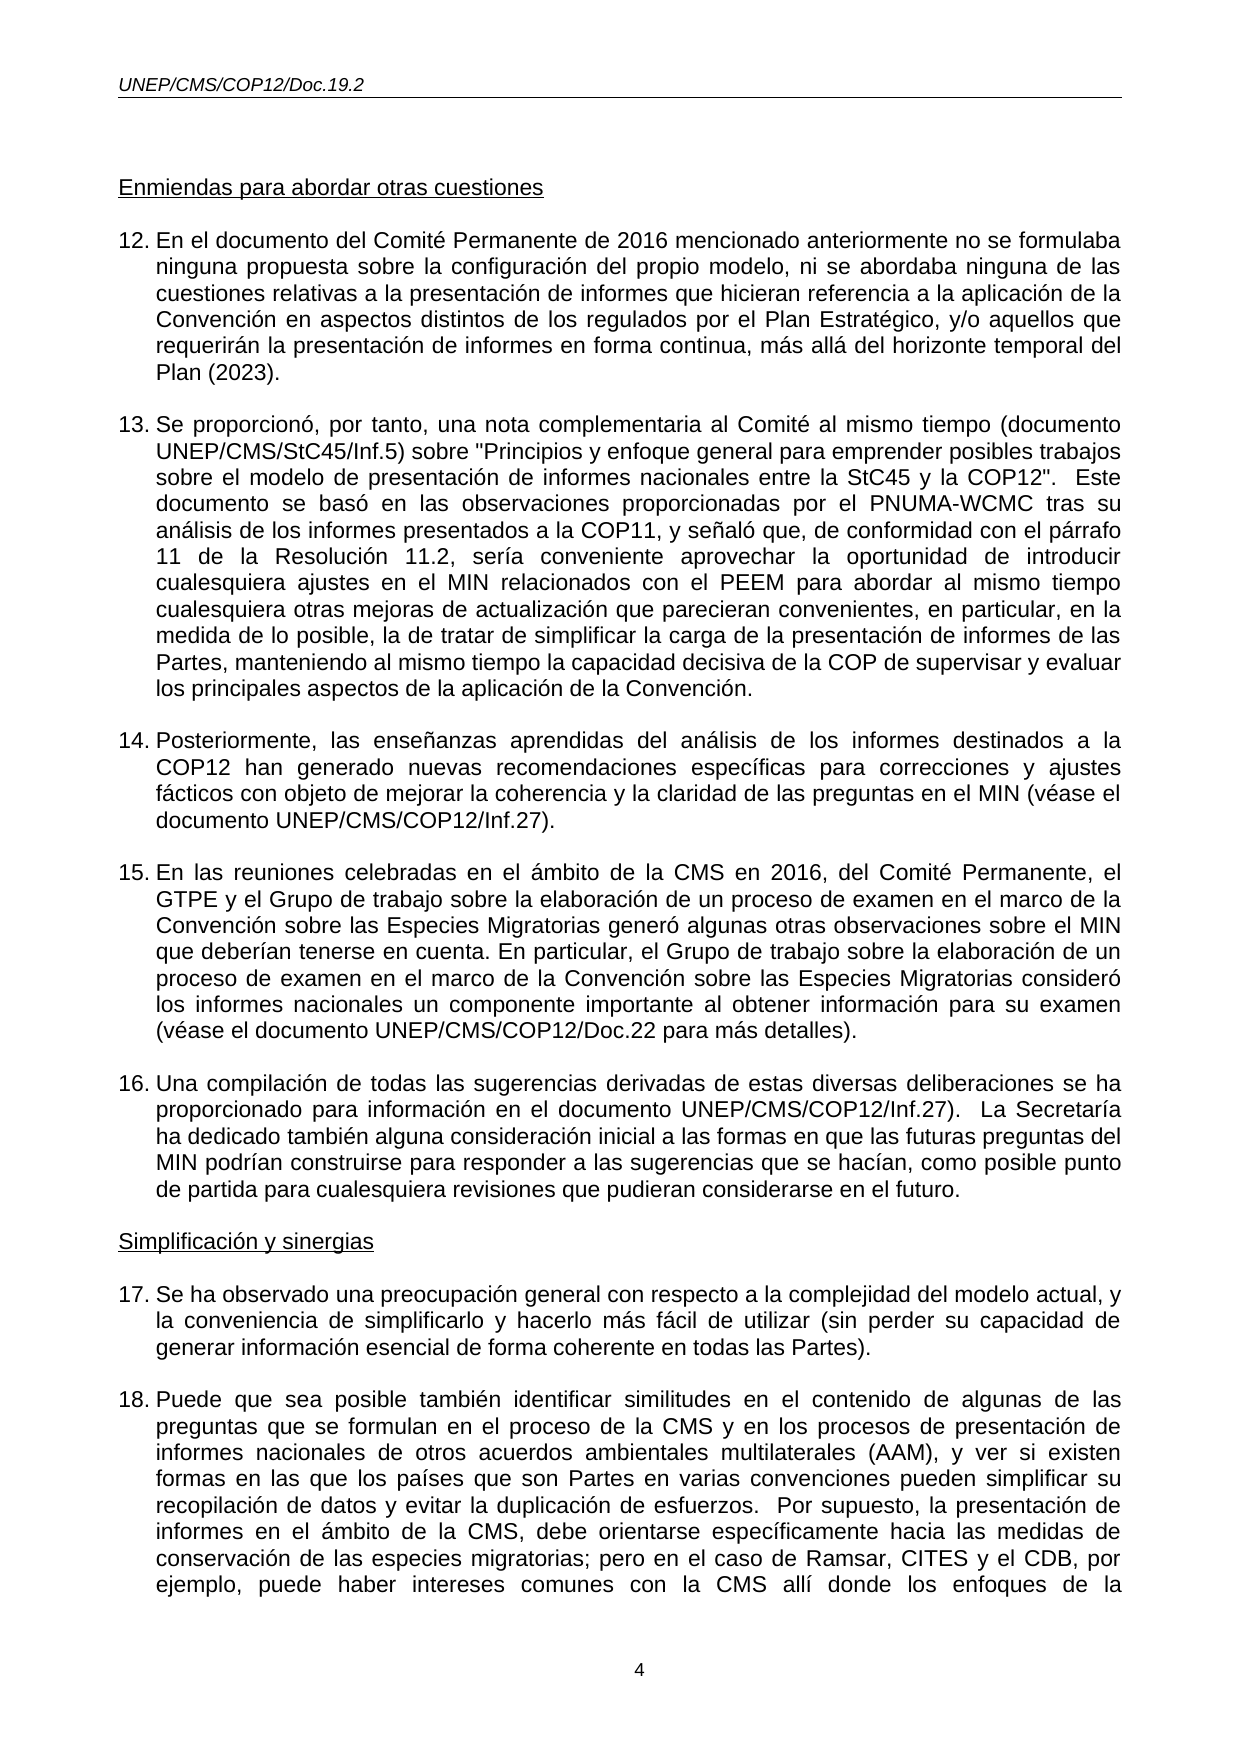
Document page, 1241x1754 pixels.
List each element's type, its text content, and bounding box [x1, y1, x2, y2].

text 13. Se proporcionó, por tanto, una nota complementaria al Comité al mismo tiempo (documento UNEP/CMS/StC45/Inf.5) sobre "Principios y enfoque general para emprender posibles trabajos sobre el modelo de presentación de informes nacionales entre la StC45 y la COP12". Este documento se basó en las observaciones proporcionadas por el PNUMA-WCMC tras su análisis de los informes presentados a la COP11, y señaló que, de conformidad con el párrafo 11 de la Resolución 11.2, sería conveniente aprovechar la oportunidad de introducir cualesquiera ajustes en el MIN relacionados con el PEEM para abordar al mismo tiempo cualesquiera otras mejoras de actualización que parecieran convenientes, en particular, en la medida de lo posible, la de tratar de simplificar la carga de la presentación de informes de las Partes, manteniendo al mismo tiempo la capacidad decisiva de la COP de supervisar y evaluar los principales aspectos de la aplicación de la Convención. [118, 411, 1122, 701]
text 15. En las reuniones celebradas en el ámbito de la CMS en 2016, del Comité Permanente, el GTPE y el Grupo de trabajo sobre la elaboración de un proceso de examen en el marco de la Convención sobre las Especies Migratorias generó algunas otras observaciones sobre el MIN que deberían tenerse en cuenta. En particular, el Grupo de trabajo sobre la elaboración de un proceso de examen en el marco de la Convención sobre las Especies Migratorias consideró los informes nacionales un componente importante al obtener información para su examen (véase el documento UNEP/CMS/COP12/Doc.22 para más detalles). [118, 859, 1122, 1044]
text 14. Posteriormente, las enseñanzas aprendidas del análisis de los informes destinados a la COP12 han generado nuevas recomendaciones específicas para correcciones y ajustes fácticos con objeto de mejorar la coherencia y la claridad de las preguntas en el MIN (véase el documento UNEP/CMS/COP12/Inf.27). [118, 727, 1122, 833]
text 17. Se ha observado una preocupación general con respecto a la complejidad del modelo actual, y la conveniencia de simplificarlo y hacerlo más fácil de utilizar (sin perder su capacidad de generar información esencial de forma coherente en todas las Partes). [118, 1281, 1122, 1360]
text 12. En el documento del Comité Permanente de 2016 mencionado anteriormente no se formulaba ninguna propuesta sobre la configuración del propio modelo, ni se abordaba ninguna de las cuestiones relativas a la presentación de informes que hicieran referencia a la aplicación de la Convención en aspectos distintos de los regulados por el Plan Estratégico, y/o aquellos que requerirán la presentación de informes en forma continua, más allá del horizonte temporal del Plan (2023). [118, 227, 1122, 385]
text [118, 1386, 1122, 1597]
text Simplificación y sinergias [118, 1228, 1122, 1254]
text 16. Una compilación de todas las sugerencias derivadas de estas diversas deliberaciones se ha proporcionado para información en el documento UNEP/CMS/COP12/Inf.27). La Secretaría ha dedicado también alguna consideración inicial a las formas en que las futuras preguntas del MIN podrían construirse para responder a las sugerencias que se hacían, como posible punto de partida para cualesquiera revisiones que pudieran considerarse en el futuro. [118, 1070, 1122, 1202]
text Enmiendas para abordar otras cuestiones [118, 174, 1122, 200]
